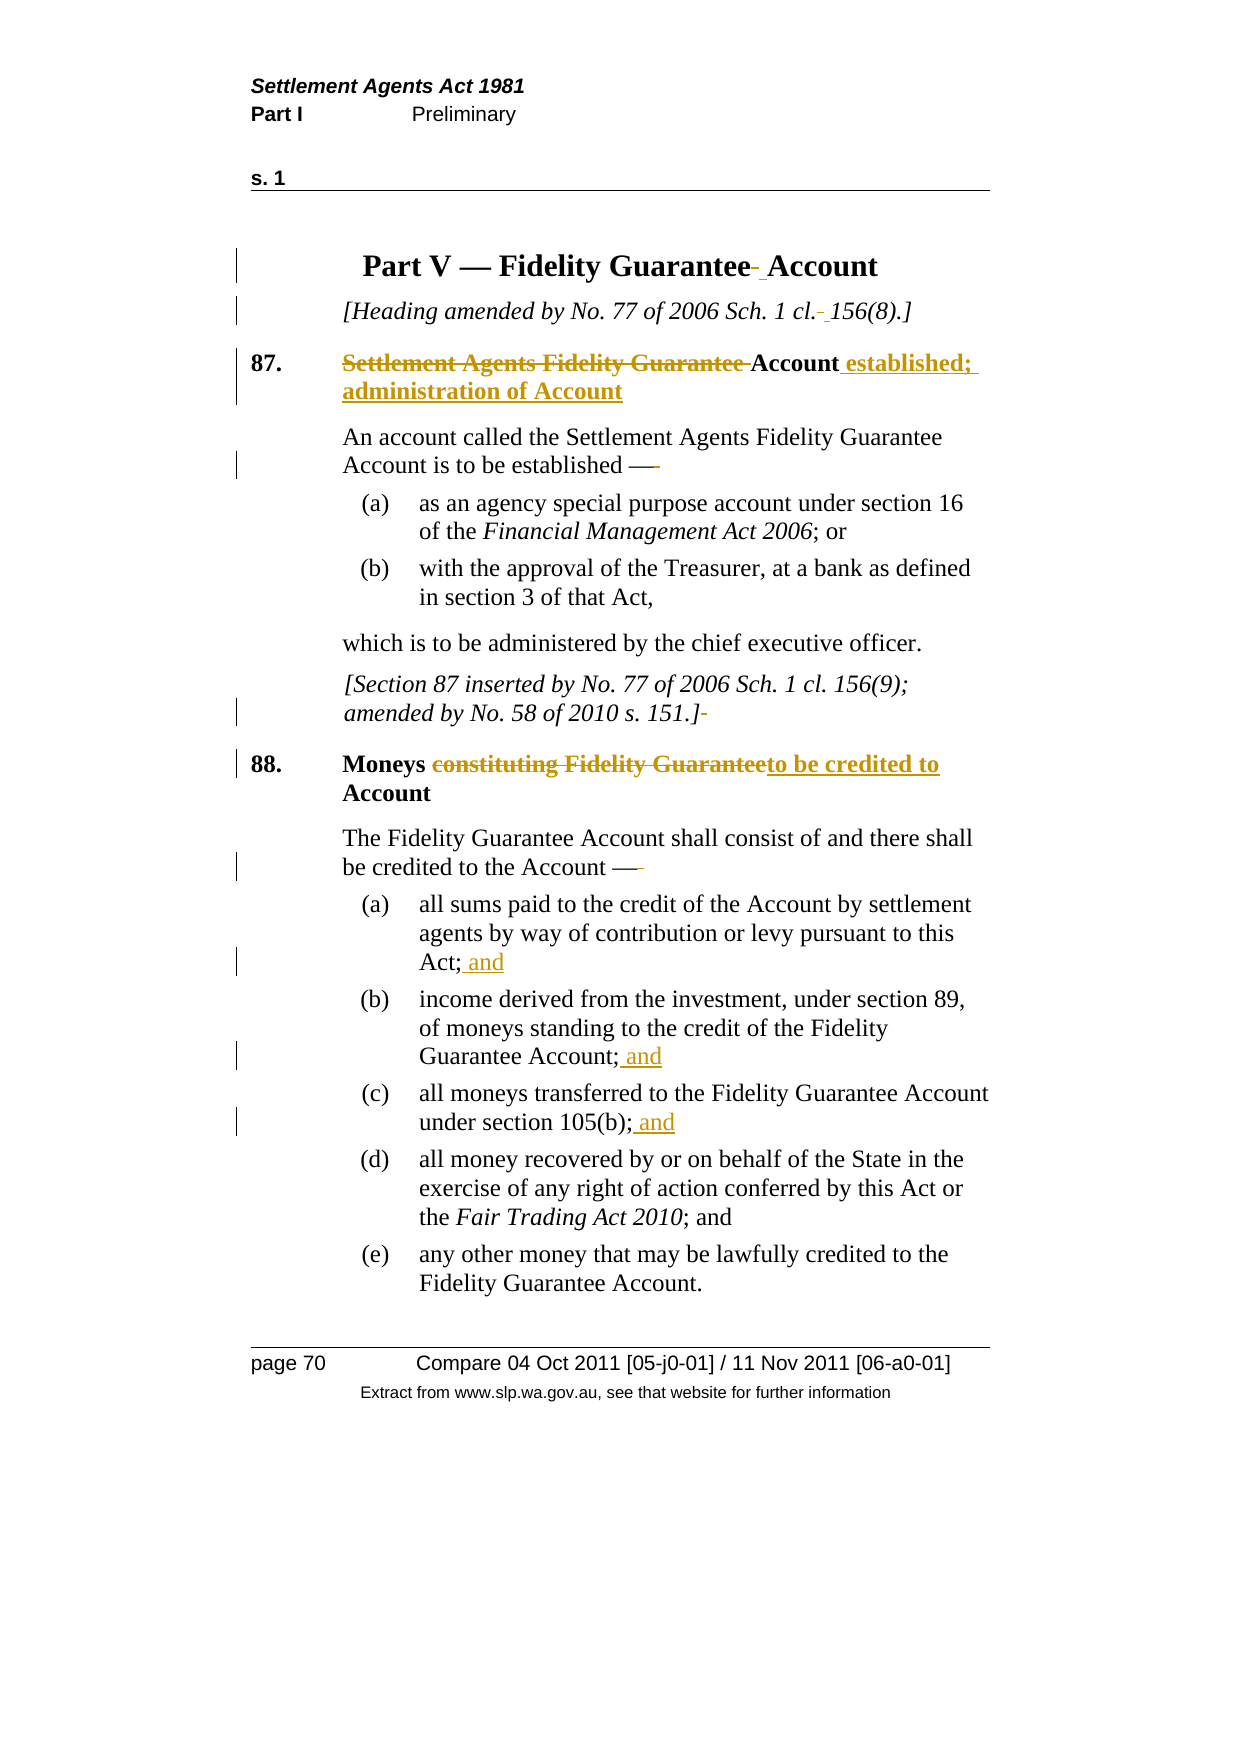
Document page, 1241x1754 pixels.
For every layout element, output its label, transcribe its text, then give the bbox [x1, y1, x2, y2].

text (a) as an agency special purpose account under section 16 of the Financial Management Act 2006; or [251, 488, 990, 545]
text (e) any other money that may be lawfully credited to the Fidelity Guarantee Account. [251, 1239, 990, 1296]
text (c) all moneys transferred to the Fidelity Guarantee Account under section 105(b); [251, 1078, 990, 1136]
subtitle [Heading amended by No. 77 of 2006 Sch. 1 cl.156(8).] [251, 296, 990, 325]
subtitle 88. Moneys Account [251, 749, 990, 807]
text (b) income derived from the investment, under section 89, of moneys standing to the credit of the Fidelity Guarantee Account; [251, 984, 990, 1070]
subtitle 87. Account [251, 348, 990, 405]
text (a) all sums paid to the credit of the Account by settlement agents by way of contribution or levy pursuant to this Act; [251, 889, 990, 976]
text An account called the Settlement Agents Fidelity Guarantee Account is to be established — [251, 422, 990, 479]
subtitle Part V — Fidelity GuaranteeAccount [251, 247, 990, 283]
text (b) with the approval of the Treasurer, at a bank as defined in section 3 of that Act, [251, 553, 990, 611]
text The Fidelity Guarantee Account shall consist of and there shall be credited to the Account — [251, 823, 990, 881]
text (d) all money recovered by or on behalf of the State in the exercise of any right of action conferred by this Act or the Fair Trading Act 2010; and [251, 1144, 990, 1231]
text which is to be administered by the chief executive officer. [251, 628, 990, 656]
text [Section 87 inserted by No. 77 of 2006 Sch. 1 cl. 156(9); amended by No. 58 of 2010 s. 151.] [251, 669, 990, 726]
